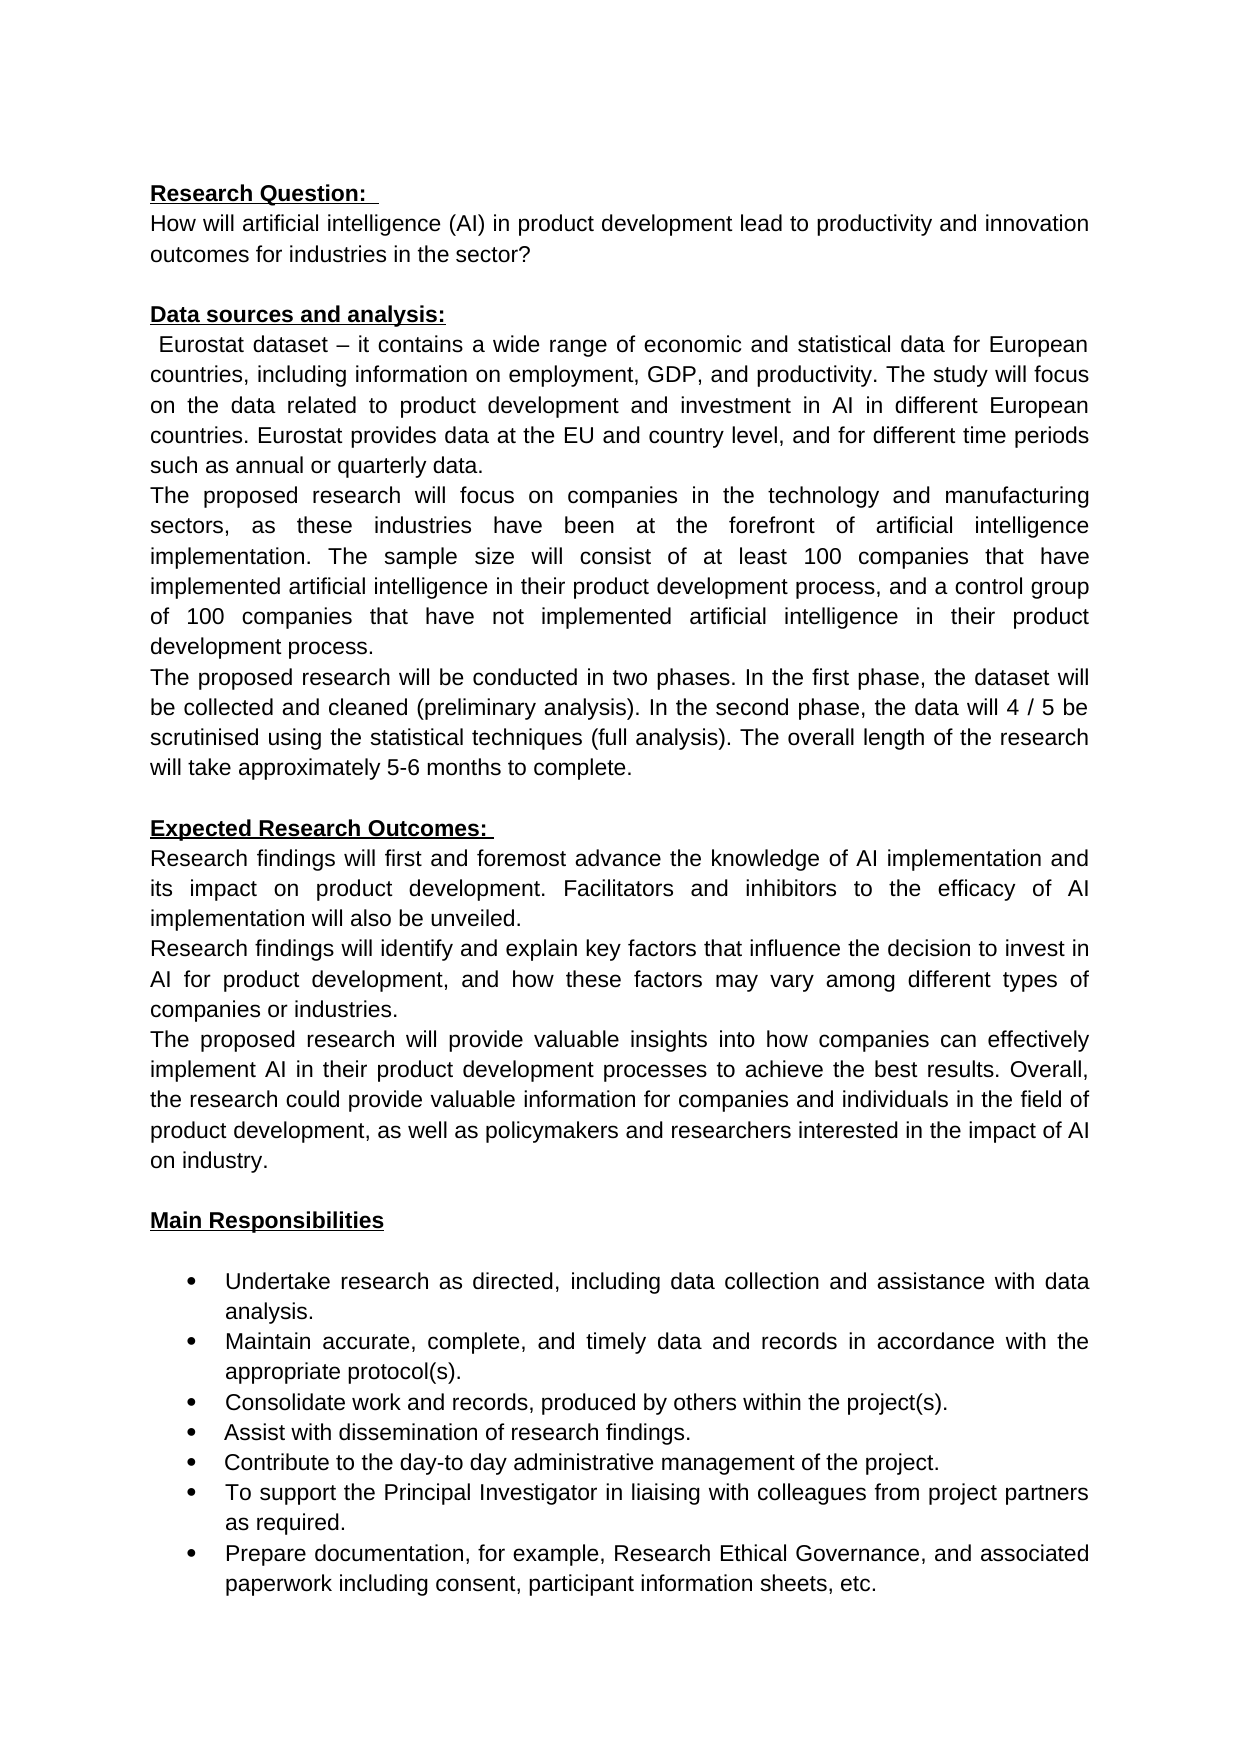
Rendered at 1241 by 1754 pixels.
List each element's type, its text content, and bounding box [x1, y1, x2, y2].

list Undertake research as directed, including data collection and assistance with data analysis. [187, 1268, 1090, 1324]
text The proposed research will be conducted in two phases. In the first phase, the dataset will be collected and cleaned (preliminary analysis). In the second phase, the data will 4 / 5 be scrutinised using the statistical techniques (full analysis). The overall length of the research will take approximately 5-6 months to complete. [150, 663, 1090, 781]
text Main Responsibilities [150, 1207, 1090, 1234]
list Contribute to the day-to day administrative management of the project. [187, 1449, 1090, 1475]
list Assist with dissemination of research findings. [187, 1419, 1090, 1445]
text Research findings will first and foremost advance the knowledge of AI implementation and its impact on product development. Facilitators and inhibitors to the efficacy of AI implementation will also be unveiled. [150, 845, 1090, 932]
text The proposed research will focus on companies in the technology and manufacturing sectors, as these industries have been at the forefront of artificial intelligence implementation. The sample size will consist of at least 100 companies that have implemented artificial intelligence in their product development process, and a control group of 100 companies that have not implemented artificial intelligence in their product development process. [150, 482, 1090, 660]
text How will artificial intelligence (AI) in product development lead to productivity and innovation outcomes for industries in the sector? [150, 210, 1090, 267]
text The proposed research will provide valuable insights into how companies can effectively implement AI in their product development processes to achieve the best results. Overall, the research could provide valuable information for companies and individuals in the field of product development, as well as policymakers and researchers interested in the impact of AI on industry. [150, 1026, 1090, 1173]
list Maintain accurate, complete, and timely data and records in accordance with the appropriate protocol(s). [187, 1328, 1090, 1385]
text Eurostat dataset – it contains a wide range of economic and statistical data for European countries, including information on employment, GDP, and productivity. The study will focus on the data related to product development and investment in AI in different European countries. Eurostat provides data at the EU and country level, and for different time periods such as annual or quarterly data. [150, 331, 1090, 478]
list Prepare documentation, for example, Research Ethical Governance, and associated paperwork including consent, participant information sheets, etc. [187, 1539, 1090, 1596]
list Consolidate work and records, produced by others within the project(s). [187, 1388, 1090, 1415]
text Data sources and analysis: [150, 301, 1090, 327]
list To support the Principal Investigator in liaising with colleagues from project partners as required. [187, 1479, 1090, 1536]
text Research findings will identify and explain key factors that influence the decision to invest in AI for product development, and how these factors may vary among different types of companies or industries. [150, 935, 1090, 1022]
text Research Question: [150, 180, 1090, 207]
text Expected Research Outcomes: [150, 814, 1090, 841]
